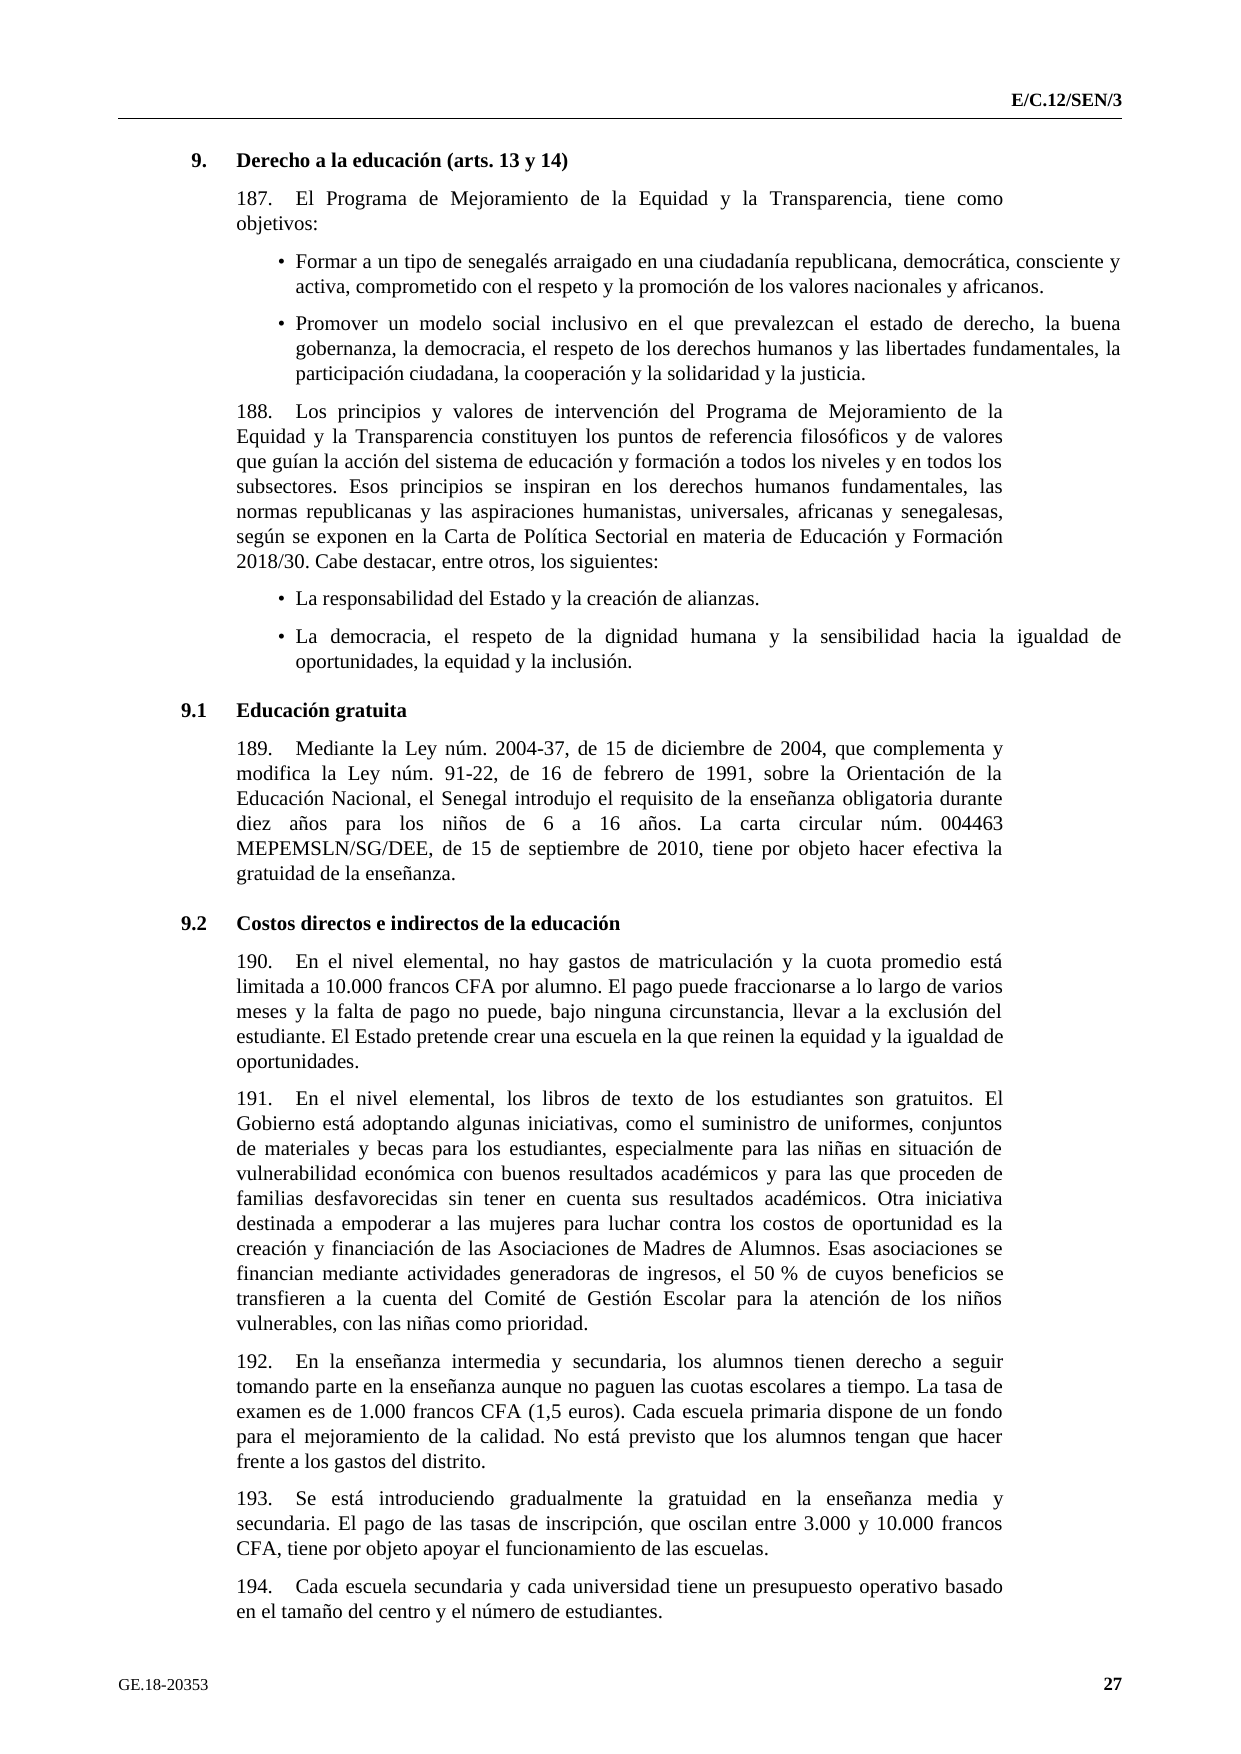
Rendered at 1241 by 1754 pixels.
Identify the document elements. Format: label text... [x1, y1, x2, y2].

text 188. Los principios y valores de intervención del Programa de Mejoramiento de la Equidad y la Transparencia constituyen los puntos de referencia filosóficos y de valores que guían la acción del sistema de educación y formación a todos los niveles y en todos los subsectores. Esos principios se inspiran en los derechos humanos fundamentales, las normas republicanas y las aspiraciones humanistas, universales, africanas y senegalesas, según se exponen en la Carta de Política Sectorial en materia de Educación y Formación 2018/30. Cabe destacar, entre otros, los siguientes: [236, 398, 1004, 573]
text 190. En el nivel elemental, no hay gastos de matriculación y la cuota promedio está limitada a 10.000 francos CFA por alumno. El pago puede fraccionarse a lo largo de varios meses y la falta de pago no puede, bajo ninguna circunstancia, llevar a la exclusión del estudiante. El Estado pretende crear una escuela en la que reinen la equidad y la igualdad de oportunidades. [236, 948, 1004, 1073]
text La democracia, el respeto de la dignidad humana y la sensibilidad hacia la igualdad de oportunidades, la equidad y la inclusión. [278, 623, 1122, 673]
text 191. En el nivel elemental, los libros de texto de los estudiantes son gratuitos. El Gobierno está adoptando algunas iniciativas, como el suministro de uniformes, conjuntos de materiales y becas para los estudiantes, especialmente para las niñas en situación de vulnerabilidad económica con buenos resultados académicos y para las que proceden de familias desfavorecidas sin tener en cuenta sus resultados académicos. Otra iniciativa destinada a empoderar a las mujeres para luchar contra los costos de oportunidad es la creación y financiación de las Asociaciones de Madres de Alumnos. Esas asociaciones se financian mediante actividades generadoras de ingresos, el 50 % de cuyos beneficios se transfieren a la cuenta del Comité de Gestión Escolar para la atención de los niños vulnerables, con las niñas como prioridad. [236, 1085, 1004, 1335]
text 189. Mediante la Ley núm. 2004-37, de 15 de diciembre de 2004, que complementa y modifica la Ley núm. 91-22, de 16 de febrero de 1991, sobre la Orientación de la Educación Nacional, el Senegal introdujo el requisito de la enseñanza obligatoria durante diez años para los niños de 6 a 16 años. La carta circular núm. 004463 MEPEMSLN/SG/DEE, de 15 de septiembre de 2010, tiene por objeto hacer efectiva la gratuidad de la enseñanza. [236, 735, 1004, 885]
text 9. Derecho a la educación (arts. 13 y 14) [118, 148, 1004, 173]
text 194. Cada escuela secundaria y cada universidad tiene un presupuesto operativo basado en el tamaño del centro y el número de estudiantes. [236, 1573, 1004, 1623]
text 193. Se está introduciendo gradualmente la gratuidad en la enseñanza media y secundaria. El pago de las tasas de inscripción, que oscilan entre 3.000 y 10.000 francos CFA, tiene por objeto apoyar el funcionamiento de las escuelas. [236, 1485, 1004, 1560]
text Promover un modelo social inclusivo en el que prevalezcan el estado de derecho, la buena gobernanza, la democracia, el respeto de los derechos humanos y las libertades fundamentales, la participación ciudadana, la cooperación y la solidaridad y la justicia. [278, 310, 1122, 385]
text 9.1 Educación gratuita [118, 698, 1004, 723]
text 187. El Programa de Mejoramiento de la Equidad y la Transparencia, tiene como objetivos: [236, 185, 1004, 235]
text 192. En la enseñanza intermedia y secundaria, los alumnos tienen derecho a seguir tomando parte en la enseñanza aunque no paguen las cuotas escolares a tiempo. La tasa de examen es de 1.000 francos CFA (1,5 euros). Cada escuela primaria dispone de un fondo para el mejoramiento de la calidad. No está previsto que los alumnos tengan que hacer frente a los gastos del distrito. [236, 1348, 1004, 1473]
text Formar a un tipo de senegalés arraigado en una ciudadanía republicana, democrática, consciente y activa, comprometido con el respeto y la promoción de los valores nacionales y africanos. [278, 248, 1122, 298]
text 9.2 Costos directos e indirectos de la educación [118, 910, 1004, 935]
text La responsabilidad del Estado y la creación de alianzas. [278, 585, 1122, 610]
